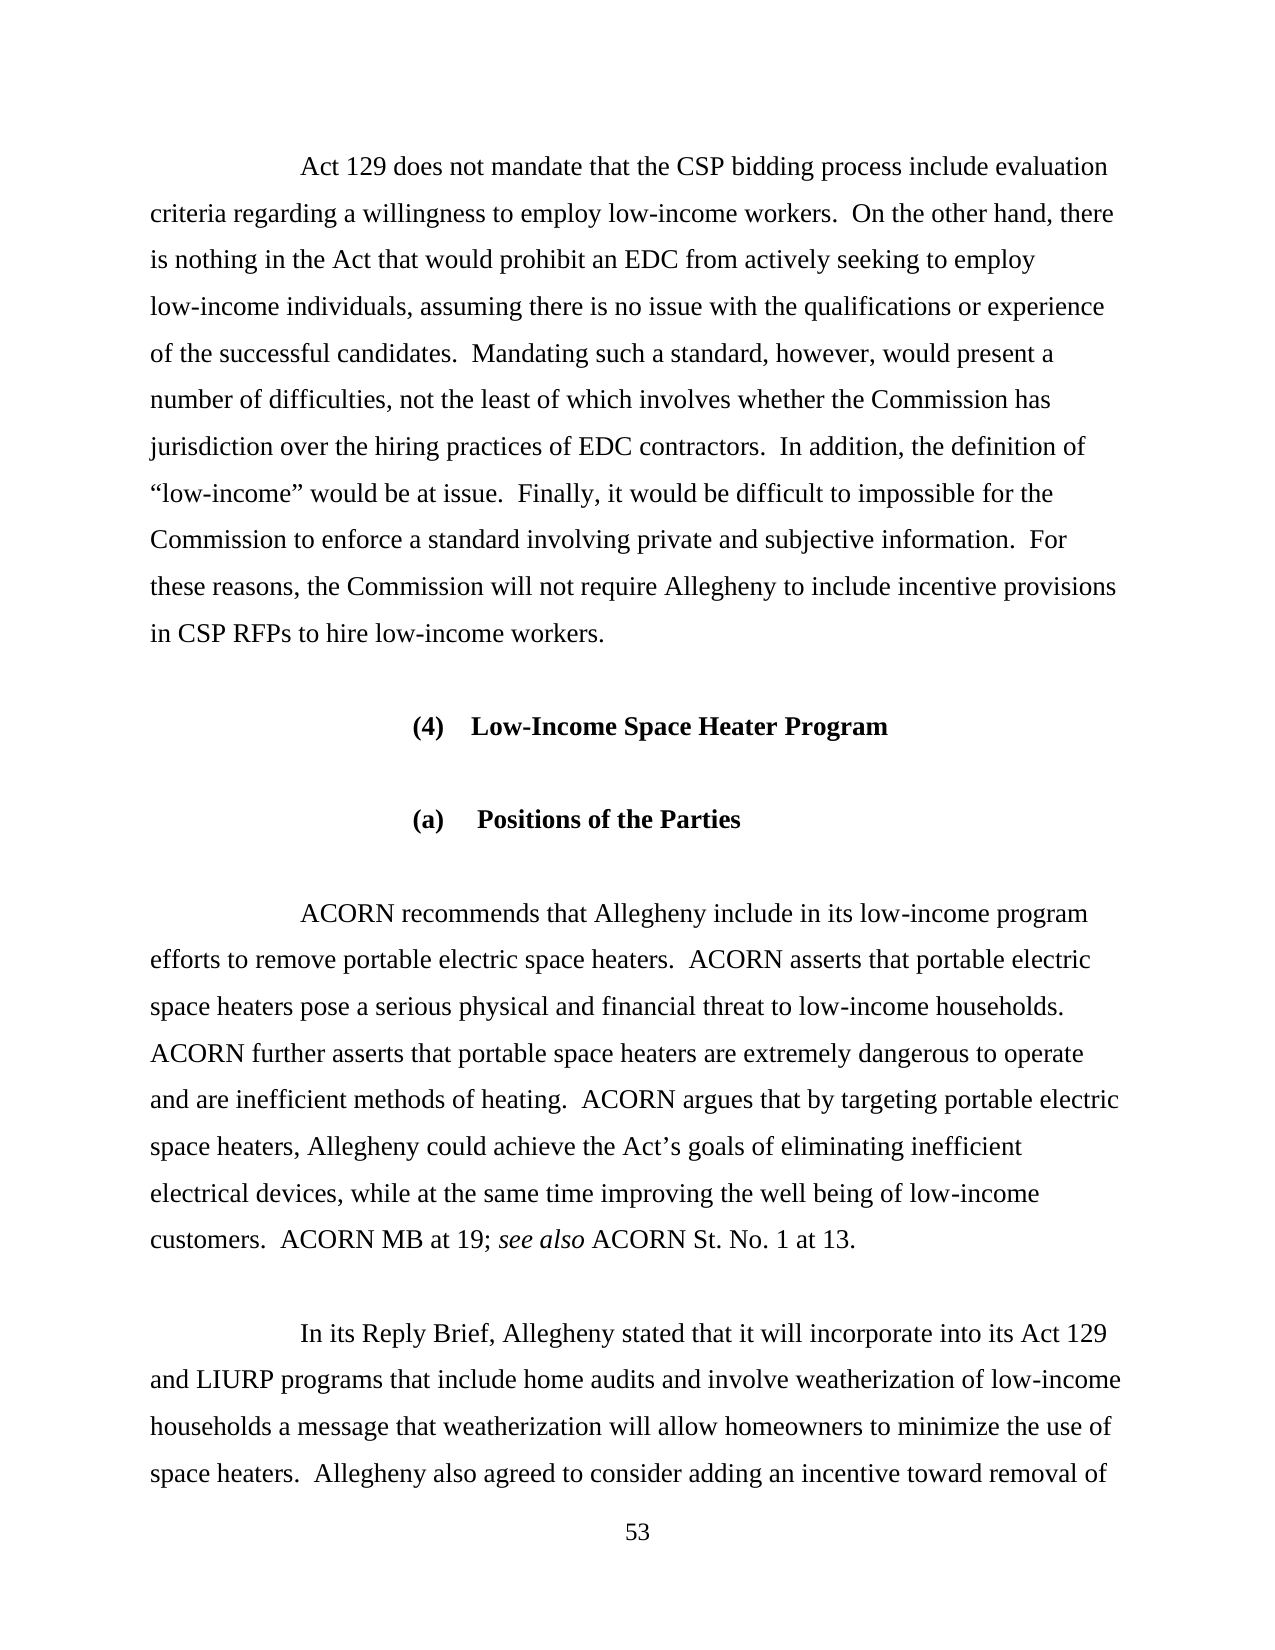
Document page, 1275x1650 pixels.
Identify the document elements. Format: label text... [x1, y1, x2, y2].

list Positions of the Parties [412, 803, 1125, 834]
text ACORN recommends that Allegheny include in its low-income program efforts to remove portable electric space heaters. ACORN asserts that portable electric space heaters pose a serious physical and financial threat to low-income households. ACORN further asserts that portable space heaters are extremely dangerous to operate and are inefficient methods of heating. ACORN argues that by targeting portable electric space heaters, Allegheny could achieve the Act’s goals of eliminating inefficient electrical devices, while at the same time improving the well being of low-income customers. ACORN MB at 19; see also ACORN St. No. 1 at 13. [150, 897, 1125, 1254]
subtitle (4) Low-Income Space Heater Program [412, 710, 1125, 741]
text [150, 1317, 1125, 1488]
text Act 129 does not mandate that the CSP bidding process include evaluation criteria regarding a willingness to employ low-income workers. On the other hand, there is nothing in the Act that would prohibit an EDC from actively seeking to employ low-income individuals, assuming there is no issue with the qualifications or experience of the successful candidates. Mandating such a standard, however, would present a number of difficulties, not the least of which involves whether the Commission has jurisdiction over the hiring practices of EDC contractors. In addition, the definition of “low-income” would be at issue. Finally, it would be difficult to impossible for the Commission to enforce a standard involving private and subjective information. For these reasons, the Commission will not require Allegheny to include incentive provisions in CSP RFPs to hire low-income workers. [150, 150, 1125, 648]
